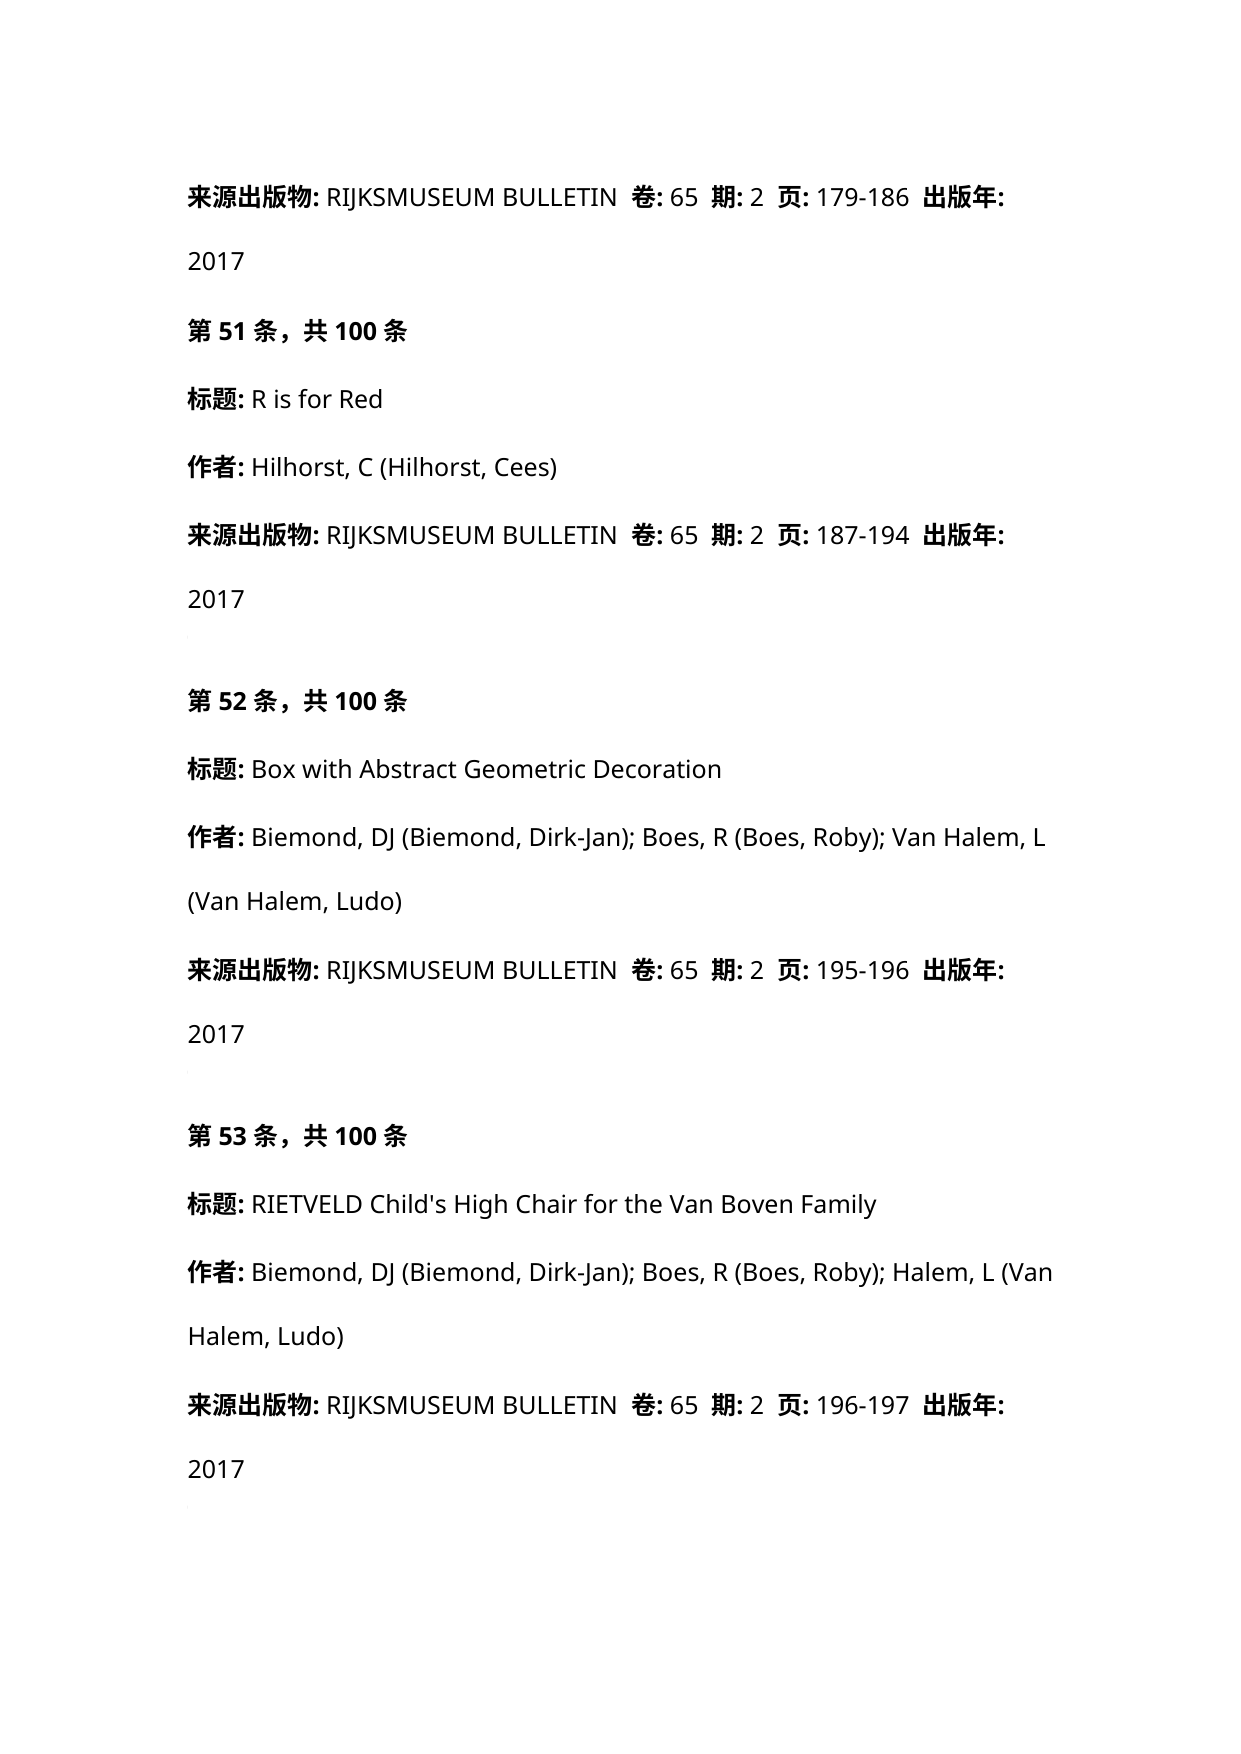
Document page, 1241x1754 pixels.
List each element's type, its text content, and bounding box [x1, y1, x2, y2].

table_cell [186, 1236, 1061, 1369]
table_cell 作者: Biemond, DJ (Biemond, Dirk-Jan); Boes, R (Boes, Roby); Van Halem, L (Van Halem, Ludo) [186, 801, 1061, 934]
table_cell 来源出版物: RIJKSMUSEUM BULLETIN 卷: 65 期: 2 页: 179-186 出版年: 2017 [186, 162, 1061, 295]
table_header 第 52 条，共 100 条 [186, 665, 1061, 733]
table_cell 标题: Box with Abstract Geometric Decoration [186, 733, 1061, 801]
table_cell 第 51 条，共 100 条 [186, 295, 1061, 363]
table_header 第 53 条，共 100 条 [186, 1100, 1061, 1168]
table_cell 标题: R is for Red [186, 363, 1061, 431]
table_cell 来源出版物: RIJKSMUSEUM BULLETIN 卷: 65 期: 2 页: 196-197 出版年: 2017 [186, 1370, 1061, 1503]
table_cell 标题: RIETVELD Child's High Chair for the Van Boven Family [186, 1168, 1061, 1236]
table_cell 来源出版物: RIJKSMUSEUM BULLETIN 卷: 65 期: 2 页: 187-194 出版年: 2017 [186, 500, 1061, 633]
table_cell 来源出版物: RIJKSMUSEUM BULLETIN 卷: 65 期: 2 页: 195-196 出版年: 2017 [186, 935, 1061, 1068]
table_cell 作者: Hilhorst, C (Hilhorst, Cees) [186, 431, 1061, 499]
